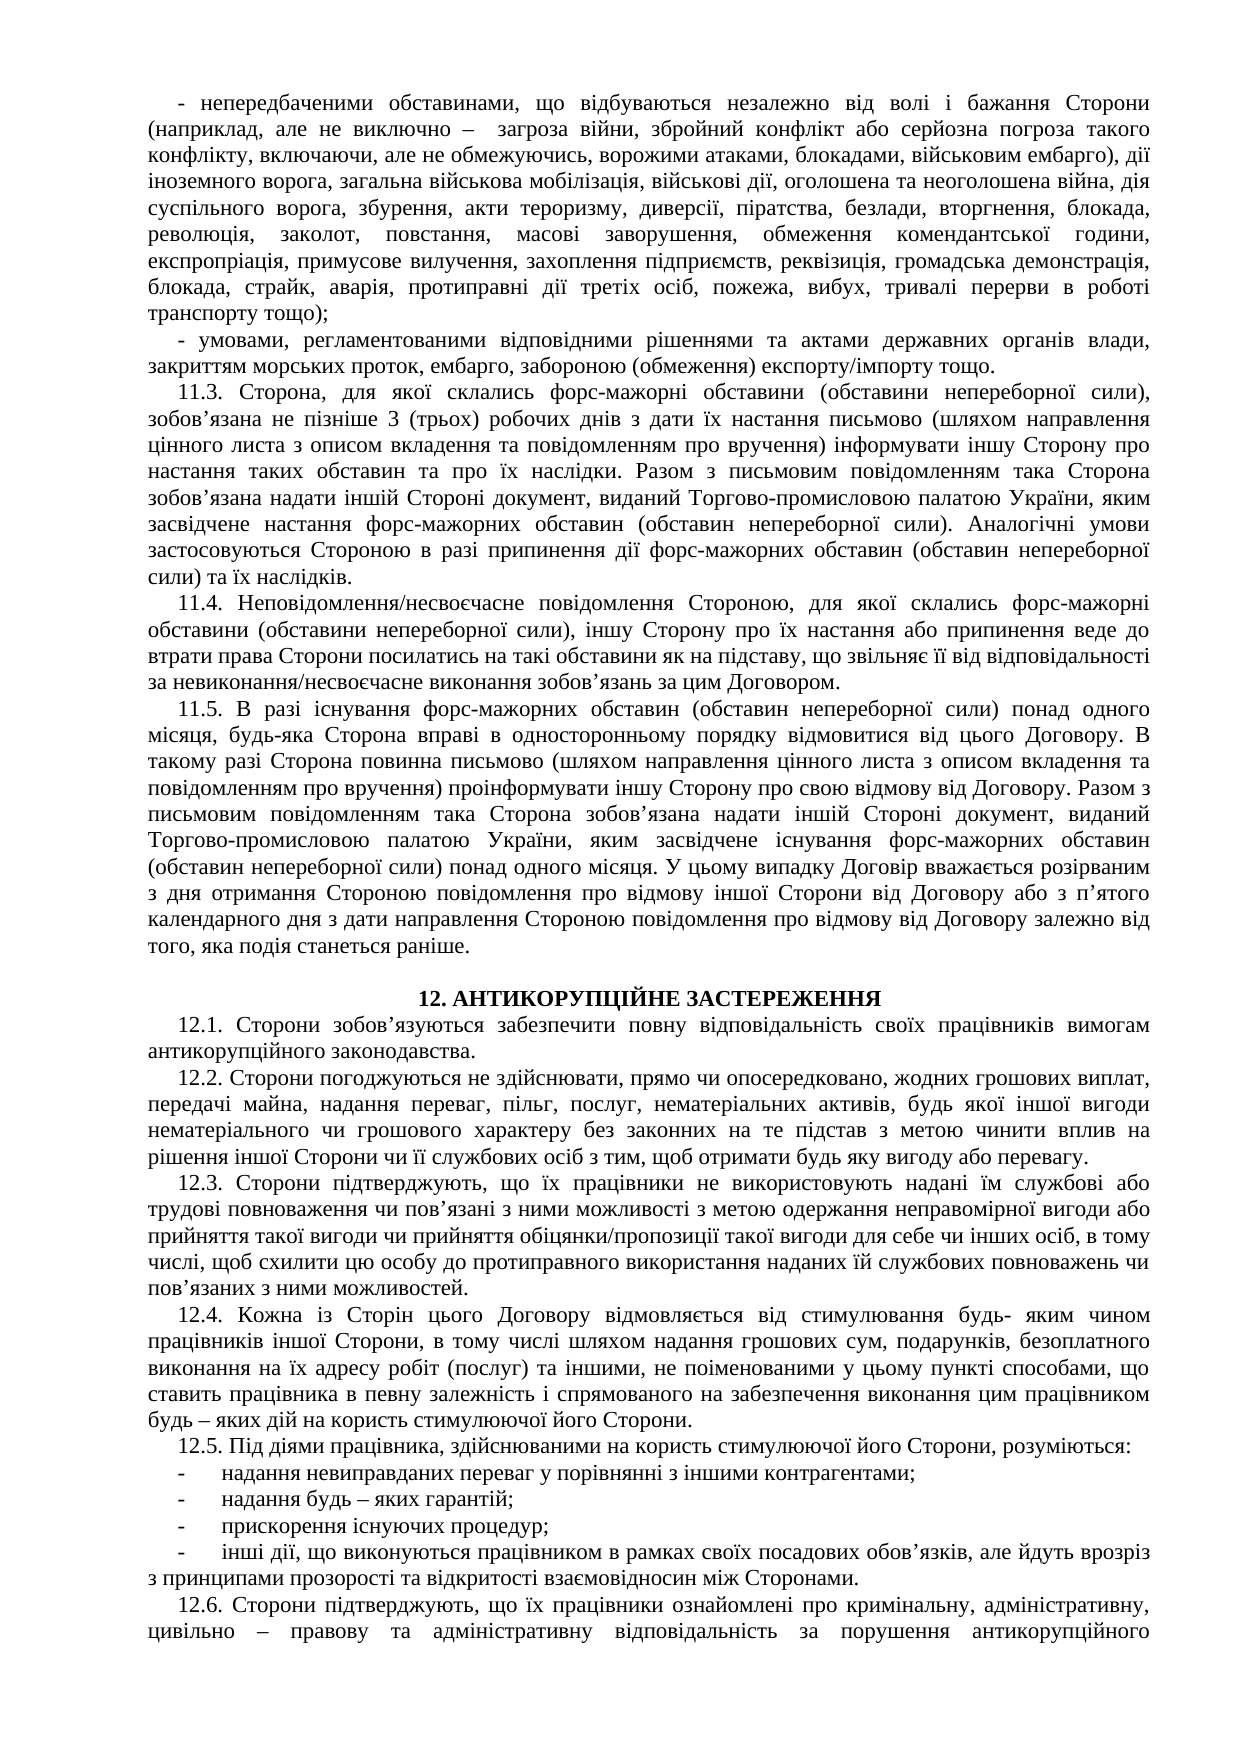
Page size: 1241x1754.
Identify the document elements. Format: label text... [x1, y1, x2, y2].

list надання невиправданих переваг у порівнянні з іншими контрагентами; [148, 1459, 1152, 1485]
text 11.3. Сторона, для якої склались форс-мажорні обставини (обставини непереборної сили), зобов’язана не пізніше 3 (трьох) робочих днів з дати їх настання письмово (шляхом направлення цінного листа з описом вкладення та повідомленням про вручення) інформувати іншу Сторону про настання таких обставин та про їх наслідки. Разом з письмовим повідомленням така Сторона зобов’язана надати іншій Стороні документ, виданий Торгово-промисловою палатою України, яким засвідчене настання форс-мажорних обставин (обставин непереборної сили). Аналогічні умови застосовуються Стороною в разі припинення дії форс-мажорних обставин (обставин непереборної сили) та їх наслідків. [148, 378, 1152, 589]
text - умовами, регламентованими відповідними рішеннями та актами державних органів влади, закриттям морських проток, ембарго, забороною (обмеження) експорту/імпорту тощо. [148, 326, 1152, 378]
text 12.3. Сторони підтверджують, що їх працівники не використовують надані їм службові або трудові повноваження чи пов’язані з ними можливості з метою одержання неправомірної вигоди або прийняття такої вигоди чи прийняття обіцянки/пропозиції такої вигоди для себе чи інших осіб, в тому числі, щоб схилити цю особу до протиправного використання наданих їй службових повноважень чи пов’язаних з ними можливостей. [148, 1169, 1152, 1301]
text 12.4. Кожна із Сторін цього Договору відмовляється від стимулювання будь- яким чином працівників іншої Сторони, в тому числі шляхом надання грошових сум, подарунків, безоплатного виконання на їх адресу робіт (послуг) та іншими, не поіменованими у цьому пункті способами, що ставить працівника в певну залежність і спрямованого на забезпечення виконання цим працівником будь – яких дій на користь стимулюючої його Сторони. [148, 1301, 1152, 1433]
list надання будь – яких гарантій; [148, 1485, 1152, 1512]
text 12.1. Сторони зобов’язуються забезпечити повну відповідальність своїх працівників вимогам антикорупційного законодавства. [148, 1011, 1152, 1064]
text - непередбаченими обставинами, що відбуваються незалежно від волі і бажання Сторони (наприклад, але не виключно – загроза війни, збройний конфлікт або серйозна погроза такого конфлікту, включаючи, але не обмежуючись, ворожими атаками, блокадами, військовим ембарго), дії іноземного ворога, загальна військова мобілізація, військові дії, оголошена та неоголошена війна, дія суспільного ворога, збурення, акти тероризму, диверсії, піратства, безлади, вторгнення, блокада, революція, заколот, повстання, масові заворушення, обмеження комендантської години, експропріація, примусове вилучення, захоплення підприємств, реквізиція, громадська демонстрація, блокада, страйк, аварія, протиправні дії третіх осіб, пожежа, вибух, тривалі перерви в роботі транспорту тощо); [148, 88, 1152, 326]
list інші дії, що виконуються працівником в рамках своїх посадових обов’язків, але йдуть врозріз з принципами прозорості та відкритості взаємовідносин між Сторонами. [148, 1538, 1152, 1591]
text 11.4. Неповідомлення/несвоєчасне повідомлення Стороною, для якої склались форс-мажорні обставини (обставини непереборної сили), іншу Сторону про їх настання або припинення веде до втрати права Сторони посилатись на такі обставини як на підставу, що звільняє її від відповідальності за невиконання/несвоєчасне виконання зобов’язань за цим Договором. [148, 589, 1152, 695]
text 12.2. Сторони погоджуються не здійснювати, прямо чи опосередковано, жодних грошових виплат, передачі майна, надання переваг, пільг, послуг, нематеріальних активів, будь якої іншої вигоди нематеріального чи грошового характеру без законних на те підстав з метою чинити вплив на рішення іншої Сторони чи її службових осіб з тим, щоб отримати будь яку вигоду або перевагу. [148, 1064, 1152, 1169]
text 12.5. Під діями працівника, здійснюваними на користь стимулюючої його Сторони, розуміються: [148, 1433, 1152, 1459]
text 11.5. В разі існування форс-мажорних обставин (обставин непереборної сили) понад одного місяця, будь-яка Сторона вправі в односторонньому порядку відмовитися від цього Договору. В такому разі Сторона повинна письмово (шляхом направлення цінного листа з описом вкладення та повідомленням про вручення) проінформувати іншу Сторону про свою відмову від Договору. Разом з письмовим повідомленням така Сторона зобов’язана надати іншій Стороні документ, виданий Торгово-промисловою палатою України, яким засвідчене існування форс-мажорних обставин (обставин непереборної сили) понад одного місяця. У цьому випадку Договір вважається розірваним з дня отримання Стороною повідомлення про відмову іншої Сторони від Договору або з п’ятого календарного дня з дати направлення Стороною повідомлення про відмову від Договору залежно від того, яка подія станеться раніше. [148, 695, 1152, 958]
list прискорення існуючих процедур; [148, 1512, 1152, 1538]
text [148, 1591, 1152, 1643]
text 12. АНТИКОРУПЦІЙНЕ ЗАСТЕРЕЖЕННЯ [148, 984, 1152, 1011]
